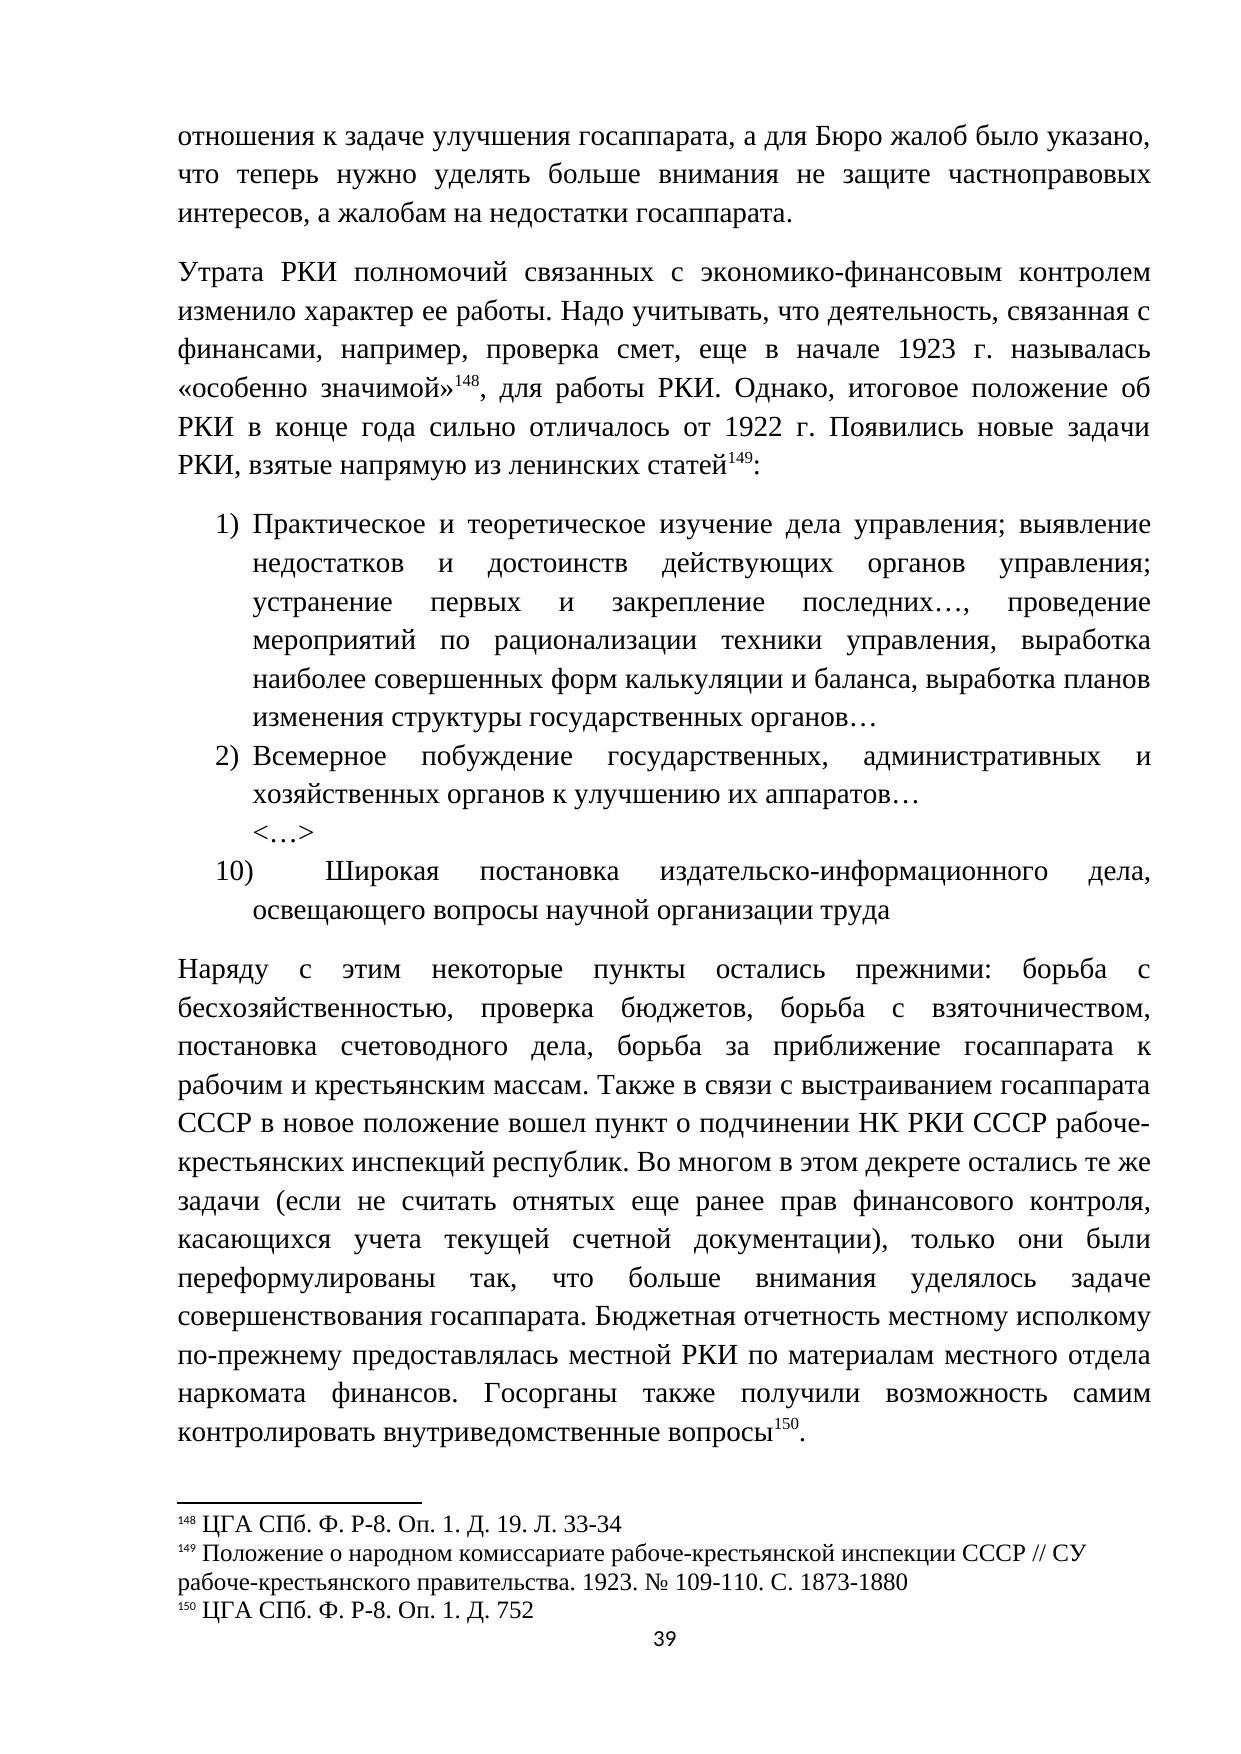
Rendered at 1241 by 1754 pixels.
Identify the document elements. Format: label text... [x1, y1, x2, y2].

text Наряду с этим некоторые пункты остались прежними: борьба с бесхозяйственностью, проверка бюджетов, борьба с взяточничеством, постановка счетоводного дела, борьба за приближение госаппарата к рабочим и крестьянским массам. Также в связи с выстраиванием госаппарата СССР в новое положение вошел пункт о подчинении НК РКИ СССР рабоче-крестьянских инспекций республик. Во многом в этом декрете остались те же задачи (если не считать отнятых еще ранее прав финансового контроля, касающихся учета текущей счетной документации), только они были переформулированы так, что больше внимания уделялось задаче совершенствования госаппарата. Бюджетная отчетность местному исполкому по-прежнему предоставлялась местной РКИ по материалам местного отдела наркомата финансов. Госорганы также получили возможность самим контролировать внутриведомственные вопросы. [177, 951, 1152, 1447]
text Утрата РКИ полномочий связанных с экономико-финансовым контролем изменило характер ее работы. Надо учитывать, что деятельность, связанная с финансами, например, проверка смет, еще в начале 1923 г. называлась «особенно значимой», для работы РКИ. Однако, итоговое положение об РКИ в конце года сильно отличалось от 1922 г. Появились новые задачи РКИ, взятые напрямую из ленинских статей: [177, 254, 1152, 481]
list Практическое и теоретическое изучение дела управления; выявление недостатков и достоинств действующих органов управления; устранение первых и закрепление последних…, проведение мероприятий по рационализации техники управления, выработка наиболее совершенных форм калькуляции и баланса, выработка планов изменения структуры государственных органов… [215, 507, 1152, 733]
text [177, 118, 1152, 229]
list <…> [252, 815, 1152, 848]
list Всемерное побуждение государственных, административных и хозяйственных органов к улучшению их аппаратов… [215, 738, 1152, 810]
list Широкая постановка издательско-информационного дела, освещающего вопросы научной организации труда [215, 853, 1152, 926]
